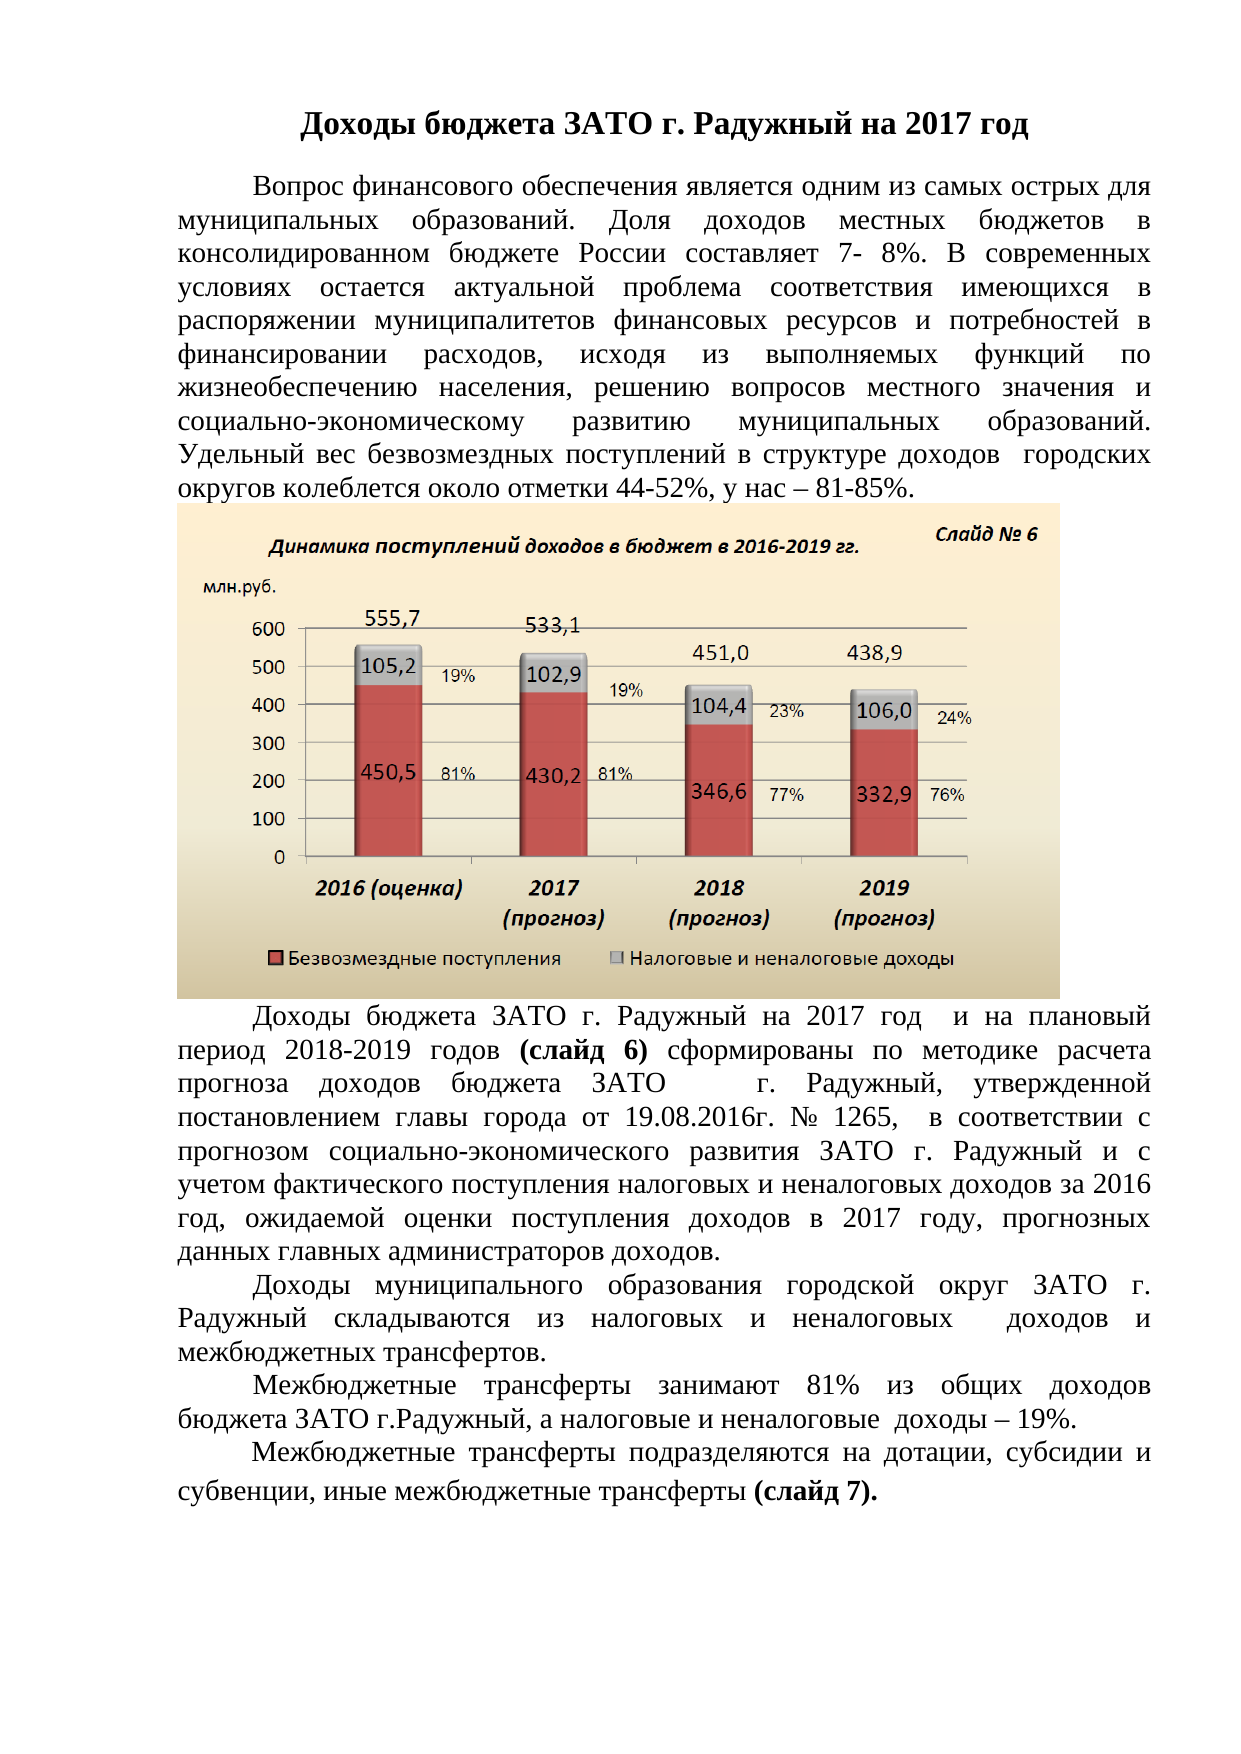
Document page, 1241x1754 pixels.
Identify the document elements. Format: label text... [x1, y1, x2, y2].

text Вопрос финансового обеспечения является одним из самых острых для муниципальных образований. Доля доходов местных бюджетов в консолидированном бюджете России составляет 7- 8%. В современных условиях остается актуальной проблема соответствия имеющихся в распоряжении муниципалитетов финансовых ресурсов и потребностей в финансировании расходов, исходя из выполняемых функций по жизнеобеспечению населения, решению вопросов местного значения и социально-экономическому развитию муниципальных образований. Удельный вес безвозмездных поступлений в структуре доходов городских округов колеблется около отметки 44-52%, у нас – 81-85%. [177, 168, 1152, 504]
text Межбюджетные трансферты занимают 81% из общих доходов бюджета ЗАТО г.Радужный, а налоговые и неналоговые доходы – 19%. [177, 1367, 1152, 1434]
picture [177, 503, 1060, 999]
text Доходы муниципального образования городской округ ЗАТО г. Радужный складываются из налоговых и неналоговых доходов и межбюджетных трансфертов. [177, 1267, 1152, 1367]
text Доходы бюджета ЗАТО г. Радужный на 2017 год [177, 103, 1152, 142]
text Доходы бюджета ЗАТО г. Радужный на 2017 год и на плановый период 2018-2019 годов (слайд 6) сформированы по методике расчета прогноза доходов бюджета ЗАТО г. Радужный, утвержденной постановлением главы города от 19.08.2016г. № 1265, в соответствии с прогнозом социально-экономического развития ЗАТО г. Радужный и с учетом фактического поступления налоговых и неналоговых доходов за 2016 год, ожидаемой оценки поступления доходов в 2017 году, прогнозных данных главных администраторов доходов. [177, 998, 1152, 1267]
text Межбюджетные трансферты подразделяются на дотации, субсидии и субвенции, иные межбюджетные трансферты (слайд 7). [177, 1434, 1152, 1507]
